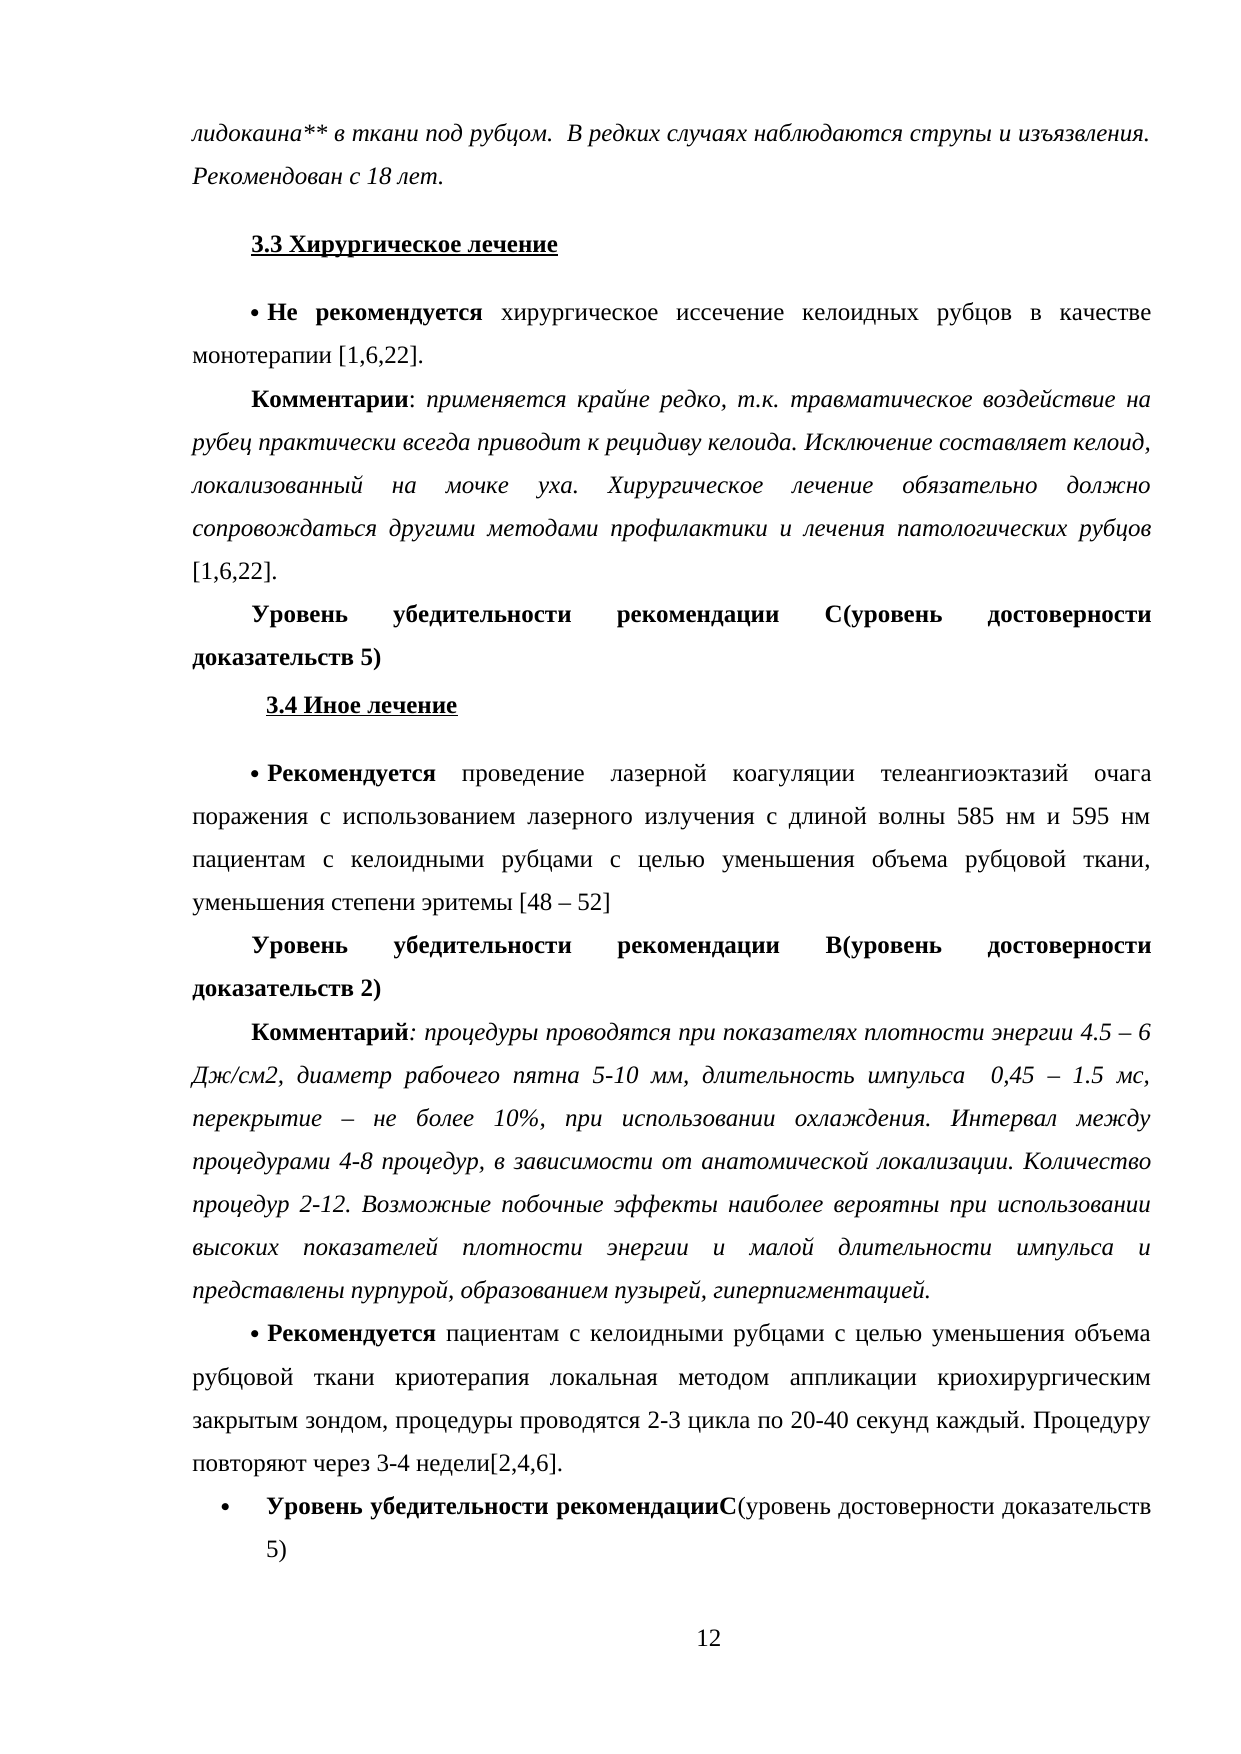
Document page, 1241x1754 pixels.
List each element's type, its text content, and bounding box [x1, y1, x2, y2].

text Рекомендуется проведение лазерной коагуляции телеангиоэктазий очага поражения с использованием лазерного излучения с длиной волны 585 нм и 595 нм пациентам с келоидными рубцами с целью уменьшения объема рубцовой ткани, уменьшения степени эритемы [48 – 52] [192, 758, 1152, 916]
text Уровень убедительности рекомендацииС(уровень достоверности доказательств 5) [222, 1491, 1152, 1563]
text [192, 118, 1152, 190]
text Уровень убедительности рекомендации С(уровень достоверности доказательств 5) [192, 599, 1152, 671]
subtitle 3.4 Иное лечение [192, 690, 1152, 718]
text Не рекомендуется хирургическое иссечение келоидных рубцов в качестве монотерапии [1,6,22]. [192, 297, 1152, 369]
text Комментарий: процедуры проводятся при показателях плотности энергии 4.5 – 6 Дж/см2, диаметр рабочего пятна 5-10 мм, длительность импульса 0,45 – 1.5 мс, перекрытие – не более 10%, при использовании охлаждения. Интервал между процедурами 4-8 процедур, в зависимости от анатомической локализации. Количество процедур 2-12. Возможные побочные эффекты наиболее вероятны при использовании высоких показателей плотности энергии и малой длительности импульса и представлены пурпурой, образованием пузырей, гиперпигментацией. [192, 1017, 1152, 1304]
text Уровень убедительности рекомендации В(уровень достоверности доказательств 2) [192, 930, 1152, 1002]
text 3.3 Хирургическое лечение [192, 229, 1152, 258]
text Комментарии: применяется крайне редко, т.к. травматическое воздействие на рубец практически всегда приводит к рецидиву келоида. Исключение составляет келоид, локализованный на мочке уха. Хирургическое лечение обязательно должно сопровождаться другими методами профилактики и лечения патологических рубцов [1,6,22]. [192, 384, 1152, 585]
text Рекомендуется пациентам с келоидными рубцами с целью уменьшения объема рубцовой ткани криотерапия локальная методом аппликации криохирургическим закрытым зондом, процедуры проводятся 2-3 цикла по 20-40 секунд каждый. Процедуру повторяют через 3-4 недели[2,4,6]. [192, 1318, 1152, 1477]
